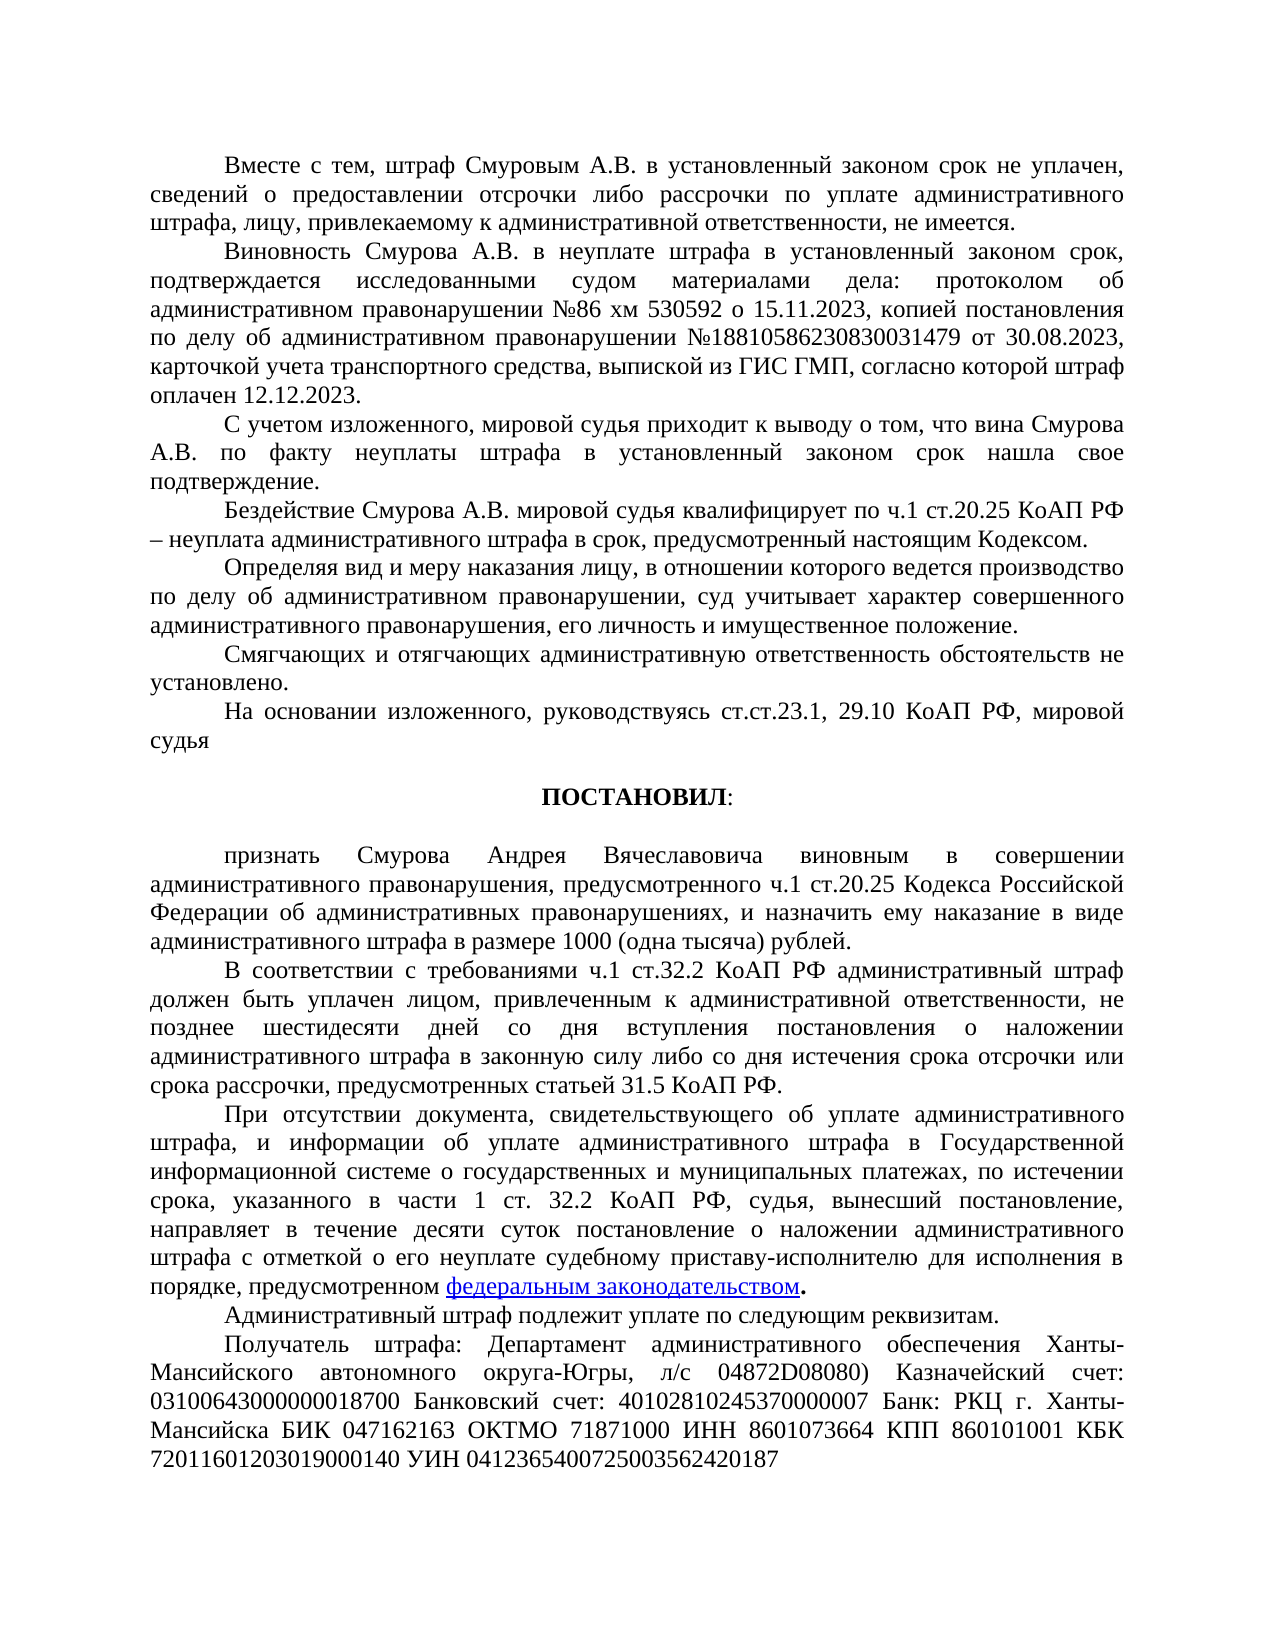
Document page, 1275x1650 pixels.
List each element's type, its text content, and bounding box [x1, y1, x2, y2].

text При отсутствии документа, свидетельствующего об уплате административного штрафа, и информации об уплате административного штрафа в Государственной информационной системе о государственных и муниципальных платежах, по истечении срока, указанного в части 1 ст. 32.2 КоАП РФ, судья, вынесший постановление, направляет в течение десяти суток постановление о наложении административного штрафа с отметкой о его неуплате судебному приставу-исполнителю для исполнения в порядке, предусмотренном федеральным законодательством. [150, 1099, 1125, 1300]
text ПОСТАНОВИЛ: [150, 782, 1125, 811]
text Получатель штрафа: Департамент административного обеспечения Ханты-Мансийского автономного округа-Югры, л/с 04872D08080) Казначейский счет: 03100643000000018700 Банковский счет: 40102810245370000007 Банк: РКЦ г. Ханты-Мансийска БИК 047162163 ОКТМО 71871000 ИНН 8601073664 КПП 860101001 КБК 72011601203019000140 УИН 0412365400725003562420187 [150, 1329, 1125, 1472]
text В соответствии с требованиями ч.1 ст.32.2 КоАП РФ административный штраф должен быть уплачен лицом, привлеченным к административной ответственности, не позднее шестидесяти дней со дня вступления постановления о наложении административного штрафа в законную силу либо со дня истечения срока отсрочки или срока рассрочки, предусмотренных статьей 31.5 КоАП РФ. [150, 955, 1125, 1099]
text Смягчающих и отягчающих административную ответственность обстоятельств не установлено. [150, 639, 1125, 696]
text Административный штраф подлежит уплате по следующим реквизитам. [150, 1300, 1125, 1329]
text Определяя вид и меру наказания лицу, в отношении которого ведется производство по делу об административном правонарушении, суд учитывает характер совершенного административного правонарушения, его личность и имущественное положение. [150, 552, 1125, 639]
text Бездействие Смурова А.В. мировой судья квалифицирует по ч.1 ст.20.25 КоАП РФ – неуплата административного штрафа в срок, предусмотренный настоящим Кодексом. [150, 495, 1125, 552]
text Вместе с тем, штраф Смуровым А.В. в установленный законом срок не уплачен, сведений о предоставлении отсрочки либо рассрочки по уплате административного штрафа, лицу, привлекаемому к административной ответственности, не имеется. [150, 150, 1125, 236]
text С учетом изложенного, мировой судья приходит к выводу о том, что вина Смурова А.В. по факту неуплаты штрафа в установленный законом срок нашла свое подтверждение. [150, 409, 1125, 495]
text Виновность Смурова А.В. в неуплате штрафа в установленный законом срок, подтверждается исследованными судом материалами дела: протоколом об административном правонарушении №86 хм 530592 о 15.11.2023, копией постановления по делу об административном правонарушении №18810586230830031479 от 30.08.2023, карточкой учета транспортного средства, выпиской из ГИС ГМП, согласно которой штраф оплачен 12.12.2023. [150, 236, 1125, 409]
text На основании изложенного, руководствуясь ст.ст.23.1, 29.10 КоАП РФ, мировой судья [150, 696, 1125, 754]
text признать Смурова Андрея Вячеславовича виновным в совершении административного правонарушения, предусмотренного ч.1 ст.20.25 Кодекса Российской Федерации об административных правонарушениях, и назначить ему наказание в виде административного штрафа в размере 1000 (одна тысяча) рублей. [150, 840, 1125, 955]
